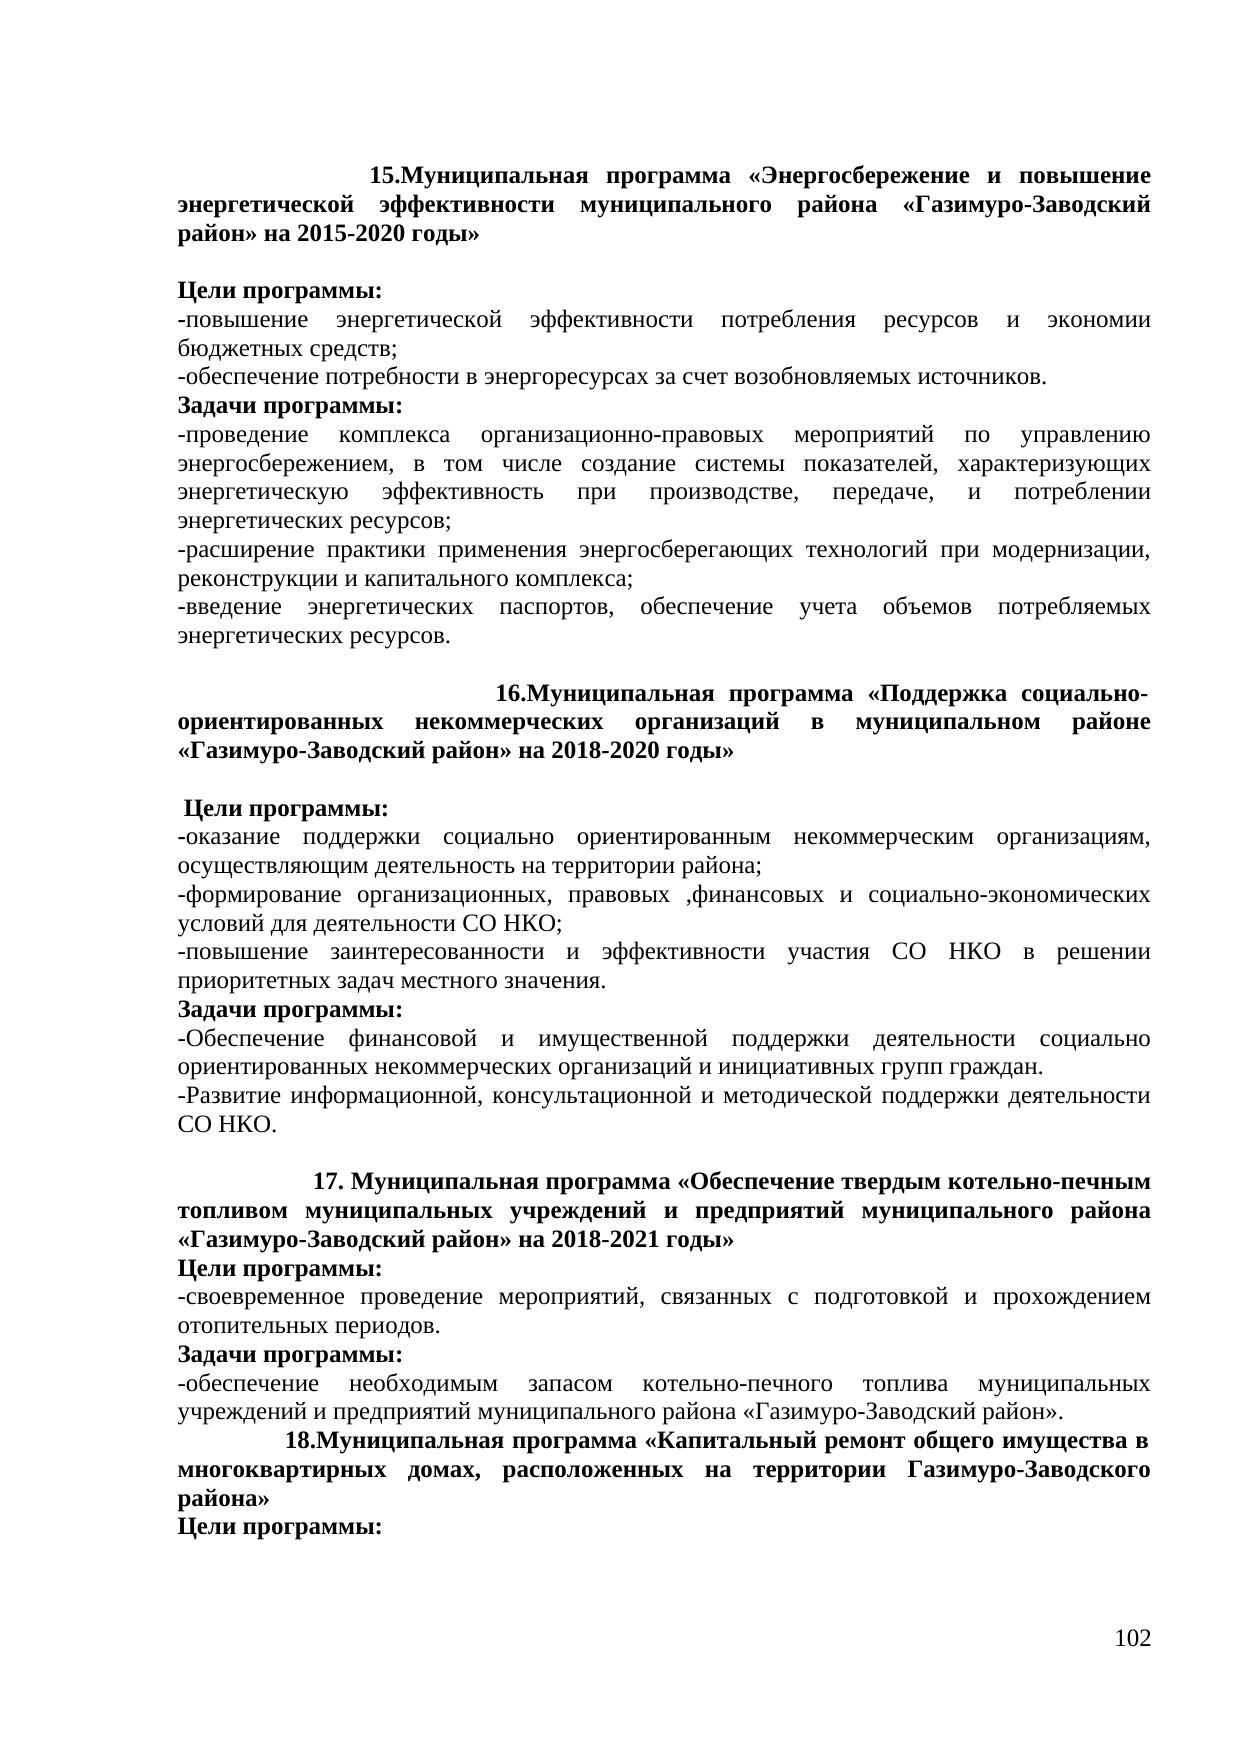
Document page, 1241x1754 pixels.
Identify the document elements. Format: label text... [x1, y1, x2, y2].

text 18.Муниципальная программа «Капитальный ремонт общего имущества в многоквартирных домах, расположенных на территории Газимуро-Заводского района» [177, 1425, 1152, 1511]
text -расширение практики применения энергосберегающих технологий при модернизации, реконструкции и капитального комплекса; [177, 534, 1152, 591]
text -Развитие информационной, консультационной и методической поддержки деятельности СО НКО. [177, 1080, 1152, 1138]
text -введение энергетических паспортов, обеспечение учета объемов потребляемых энергетических ресурсов. [177, 591, 1152, 649]
text -Обеспечение финансовой и имущественной поддержки деятельности социально ориентированных некоммерческих организаций и инициативных групп граждан. [177, 1023, 1152, 1080]
text -формирование организационных, правовых ,финансовых и социально-экономических условий для деятельности СО НКО; [177, 879, 1152, 936]
text 15.Муниципальная программа «Энергосбережение и повышение энергетической эффективности муниципального района «Газимуро-Заводский район» на 2015-2020 годы» [177, 160, 1152, 246]
text Цели программы: [177, 1253, 1152, 1281]
text Задачи программы: [177, 994, 1152, 1023]
text -обеспечение потребности в энергоресурсах за счет возобновляемых источников. [177, 361, 1152, 390]
text -повышение заинтересованности и эффективности участия СО НКО в решении приоритетных задач местного значения. [177, 936, 1152, 994]
text Задачи программы: [177, 1339, 1152, 1368]
text Цели программы: [177, 275, 1152, 304]
text -оказание поддержки социально ориентированным некоммерческим организациям, осуществляющим деятельность на территории района; [177, 821, 1152, 879]
text Задачи программы: [177, 390, 1152, 419]
text -повышение энергетической эффективности потребления ресурсов и экономии бюджетных средств; [177, 304, 1152, 361]
text Цели программы: [177, 1511, 1152, 1540]
text Цели программы: [177, 793, 1152, 821]
text -проведение комплекса организационно-правовых мероприятий по управлению энергосбережением, в том числе создание системы показателей, характеризующих энергетическую эффективность при производстве, передаче, и потреблении энергетических ресурсов; [177, 419, 1152, 534]
text -обеспечение необходимым запасом котельно-печного топлива муниципальных учреждений и предприятий муниципального района «Газимуро-Заводский район». [177, 1368, 1152, 1425]
text 16.Муниципальная программа «Поддержка социально-ориентированных некоммерческих организаций в муниципальном районе «Газимуро-Заводский район» на 2018-2020 годы» [177, 678, 1152, 764]
text 17. Муниципальная программа «Обеспечение твердым котельно-печным топливом муниципальных учреждений и предприятий муниципального района «Газимуро-Заводский район» на 2018-2021 годы» [177, 1166, 1152, 1253]
text -своевременное проведение мероприятий, связанных с подготовкой и прохождением отопительных периодов. [177, 1281, 1152, 1339]
